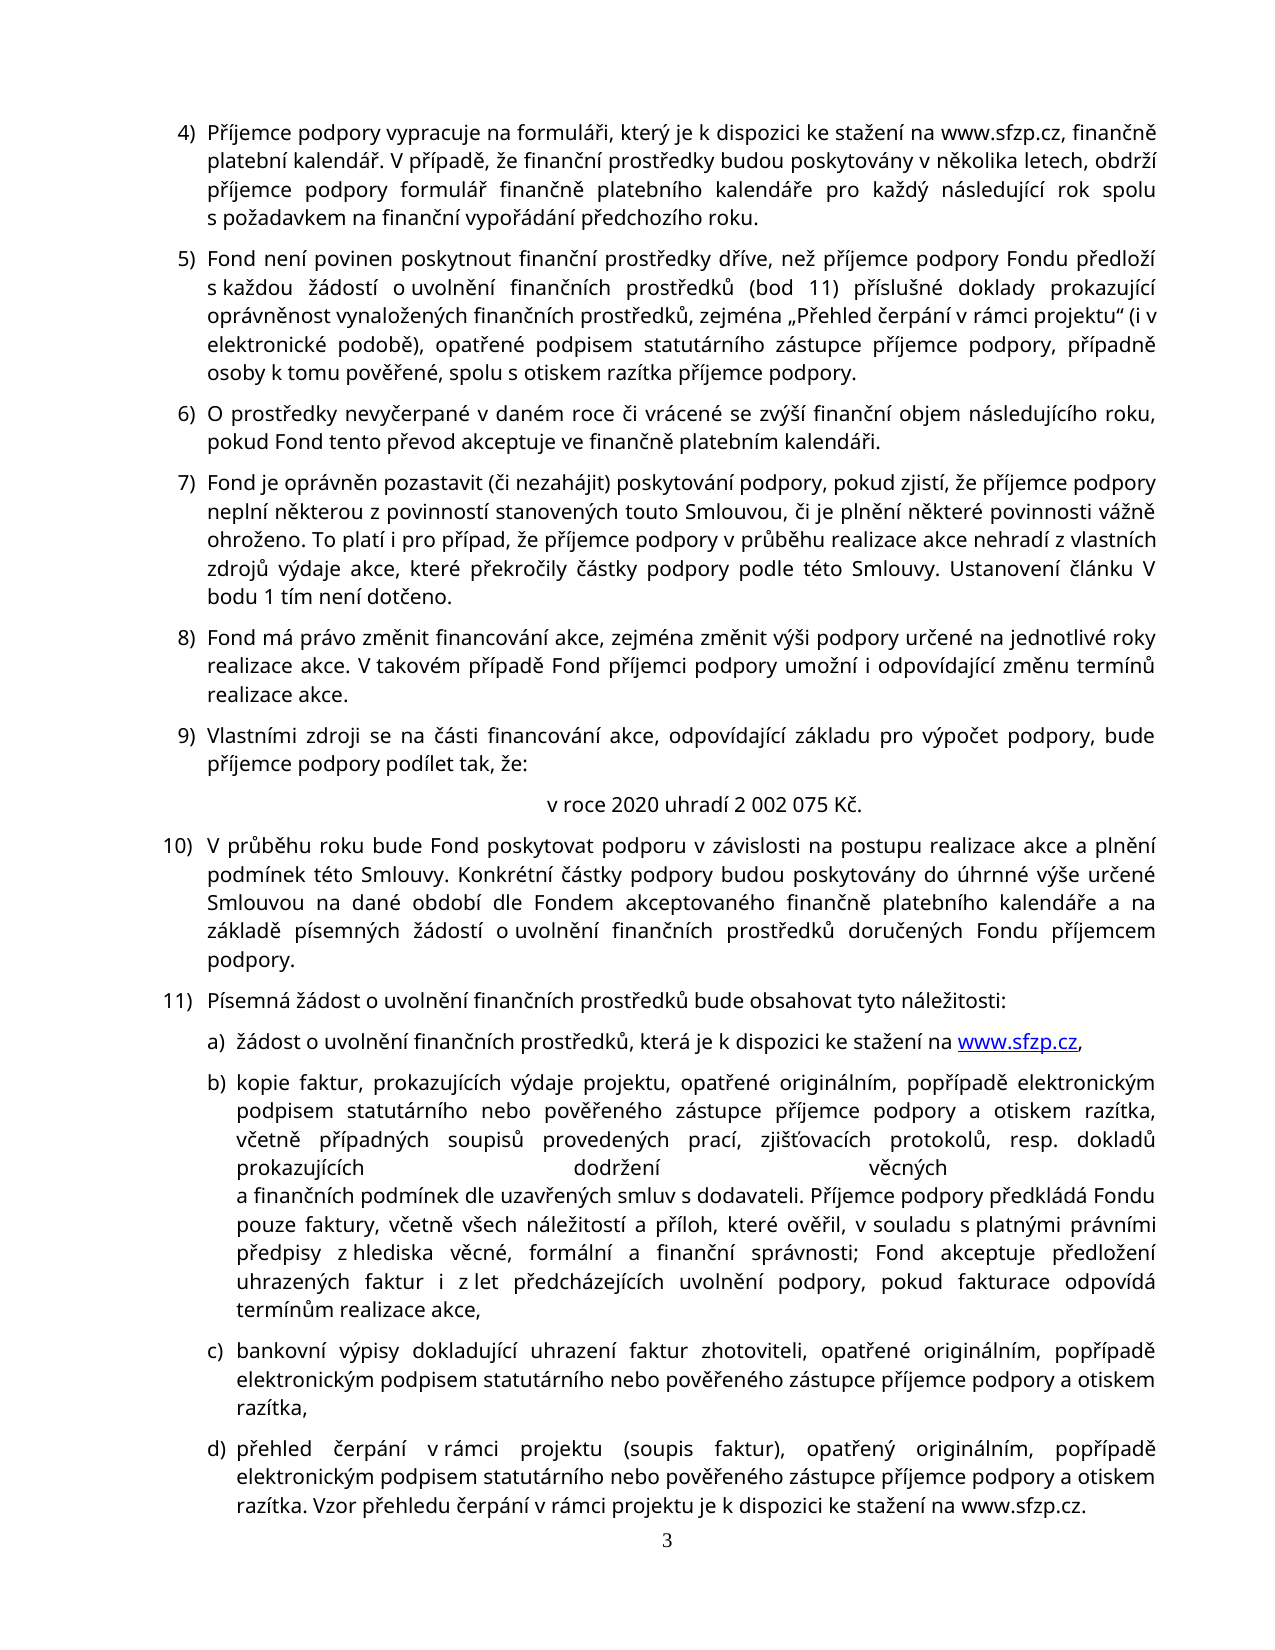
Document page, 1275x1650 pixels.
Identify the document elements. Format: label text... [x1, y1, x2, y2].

list O prostředky nevyčerpané v daném roce či vrácené se zvýší finanční objem následujícího roku, pokud Fond tento převod akceptuje ve finančně platebním kalendáři. [177, 399, 1157, 456]
text v roce 2020 uhradí 2 002 075 Kč. [252, 790, 1157, 819]
list Písemná žádost o uvolnění finančních prostředků bude obsahovat tyto náležitosti: [162, 986, 1157, 1014]
list žádost o uvolnění finančních prostředků, která je k dispozici ke stažení na www.sfzp.cz, [207, 1027, 1157, 1055]
list Fond má právo změnit financování akce, zejména změnit výši podpory určené na jednotlivé roky realizace akce. V takovém případě Fond příjemci podpory umožní i odpovídající změnu termínů realizace akce. [177, 623, 1157, 708]
list bankovní výpisy dokladující uhrazení faktur zhotoviteli, opatřené originálním, popřípadě elektronickým podpisem statutárního nebo pověřeného zástupce příjemce podpory a otiskem razítka, [207, 1336, 1157, 1422]
list Fond není povinen poskytnout finanční prostředky dříve, než příjemce podpory Fondu předloží s každou žádostí o uvolnění finančních prostředků (bod 11) příslušné doklady prokazující oprávněnost vynaložených finančních prostředků, zejména „Přehled čerpání v rámci projektu“ (i v elektronické podobě), opatřené podpisem statutárního zástupce příjemce podpory, případně osoby k tomu pověřené, spolu s otiskem razítka příjemce podpory. [177, 244, 1157, 387]
list kopie faktur, prokazujících výdaje projektu, opatřené originálním, popřípadě elektronickým podpisem statutárního nebo pověřeného zástupce příjemce podpory a otiskem razítka, včetně případných soupisů provedených prací, zjišťovacích protokolů, resp. dokladů prokazujících dodržení věcných a finančních podmínek dle uzavřených smluv s dodavateli. Příjemce podpory předkládá Fondu pouze faktury, včetně všech náležitostí a příloh, které ověřil, v souladu s platnými právními předpisy z hlediska věcné, formální a finanční správnosti; Fond akceptuje předložení uhrazených faktur i z let předcházejících uvolnění podpory, pokud fakturace odpovídá termínům realizace akce, [207, 1068, 1157, 1324]
list V průběhu roku bude Fond poskytovat podporu v závislosti na postupu realizace akce a plnění podmínek této Smlouvy. Konkrétní částky podpory budou poskytovány do úhrnné výše určené Smlouvou na dané období dle Fondem akceptovaného finančně platebního kalendáře a na základě písemných žádostí o uvolnění finančních prostředků doručených Fondu příjemcem podpory. [162, 831, 1157, 973]
list Vlastními zdroji se na části financování akce, odpovídající základu pro výpočet podpory, bude příjemce podpory podílet tak, že: [177, 721, 1157, 778]
list přehled čerpání v rámci projektu (soupis faktur), opatřený originálním, popřípadě elektronickým podpisem statutárního nebo pověřeného zástupce příjemce podpory a otiskem razítka. Vzor přehledu čerpání v rámci projektu je k dispozici ke stažení na www.sfzp.cz. [207, 1434, 1157, 1519]
list Fond je oprávněn pozastavit (či nezahájit) poskytování podpory, pokud zjistí, že příjemce podpory neplní některou z povinností stanovených touto Smlouvou, či je plnění některé povinnosti vážně ohroženo. To platí i pro případ, že příjemce podpory v průběhu realizace akce nehradí z vlastních zdrojů výdaje akce, které překročily částky podpory podle této Smlouvy. Ustanovení článku V bodu 1 tím není dotčeno. [177, 468, 1157, 611]
list Příjemce podpory vypracuje na formuláři, který je k dispozici ke stažení na www.sfzp.cz, finančně platební kalendář. V případě, že finanční prostředky budou poskytovány v několika letech, obdrží příjemce podpory formulář finančně platebního kalendáře pro každý následující rok spolu s požadavkem na finanční vypořádání předchozího roku. [177, 118, 1157, 232]
